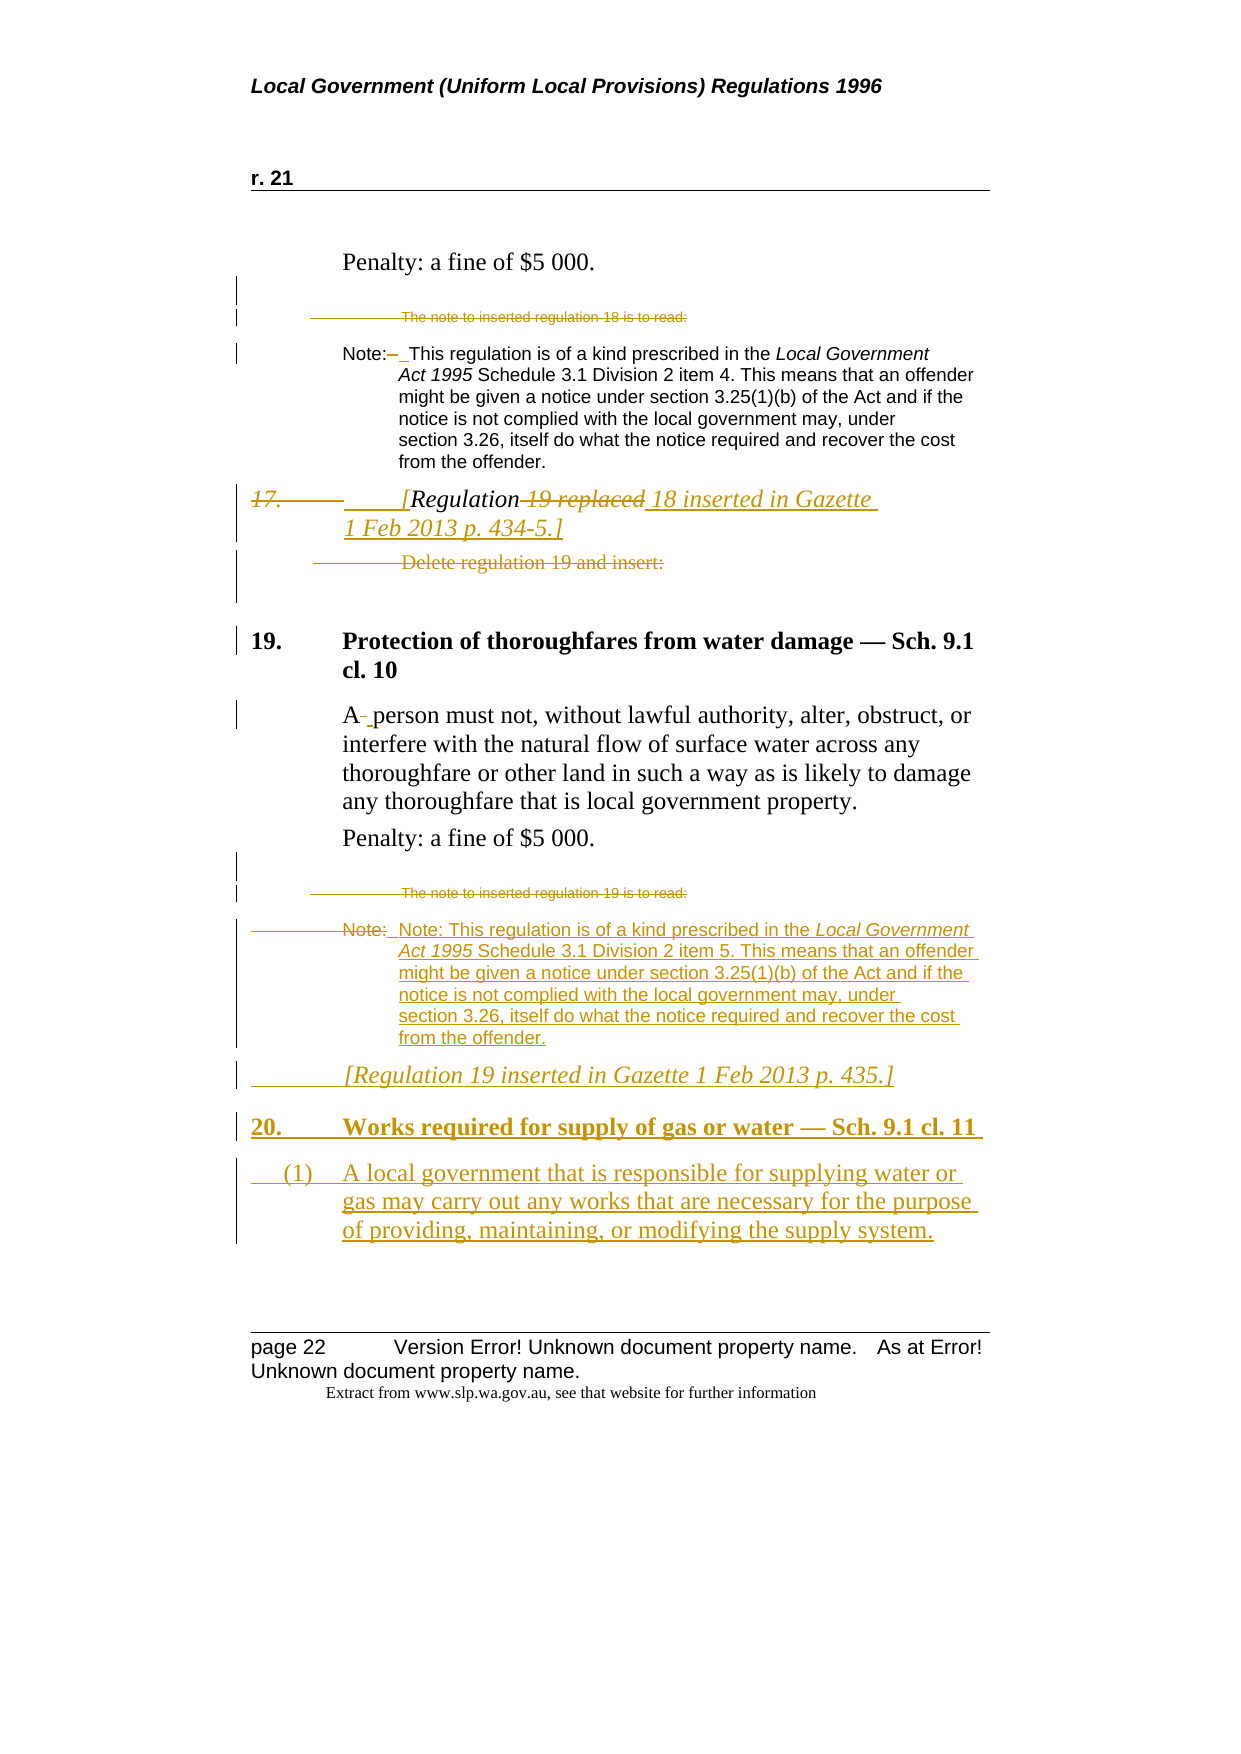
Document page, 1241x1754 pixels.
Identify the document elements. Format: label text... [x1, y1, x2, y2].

text Penalty: a fine of $5 000. [251, 823, 990, 852]
text Regulation [251, 484, 990, 542]
text Note:This regulation is of a kind prescribed in the Local Government Act 1995 Schedule 3.1 Division 2 item 4. This means that an offender might be given a notice under section 3.25(1)(b) of the Act and if the notice is not complied with the local government may, under section 3.26, itself do what the notice required and recover the cost from the offender. [251, 343, 990, 472]
subtitle 19. Protection of thoroughfares from water damage — Sch. 9.1 cl. 10 [251, 626, 990, 683]
text Aperson must not, without lawful authority, alter, obstruct, or interfere with the natural flow of surface water across any thoroughfare or other land in such a way as is likely to damage any thoroughfare that is local government property. [251, 700, 990, 815]
text Penalty: a fine of $5 000. [251, 247, 990, 276]
